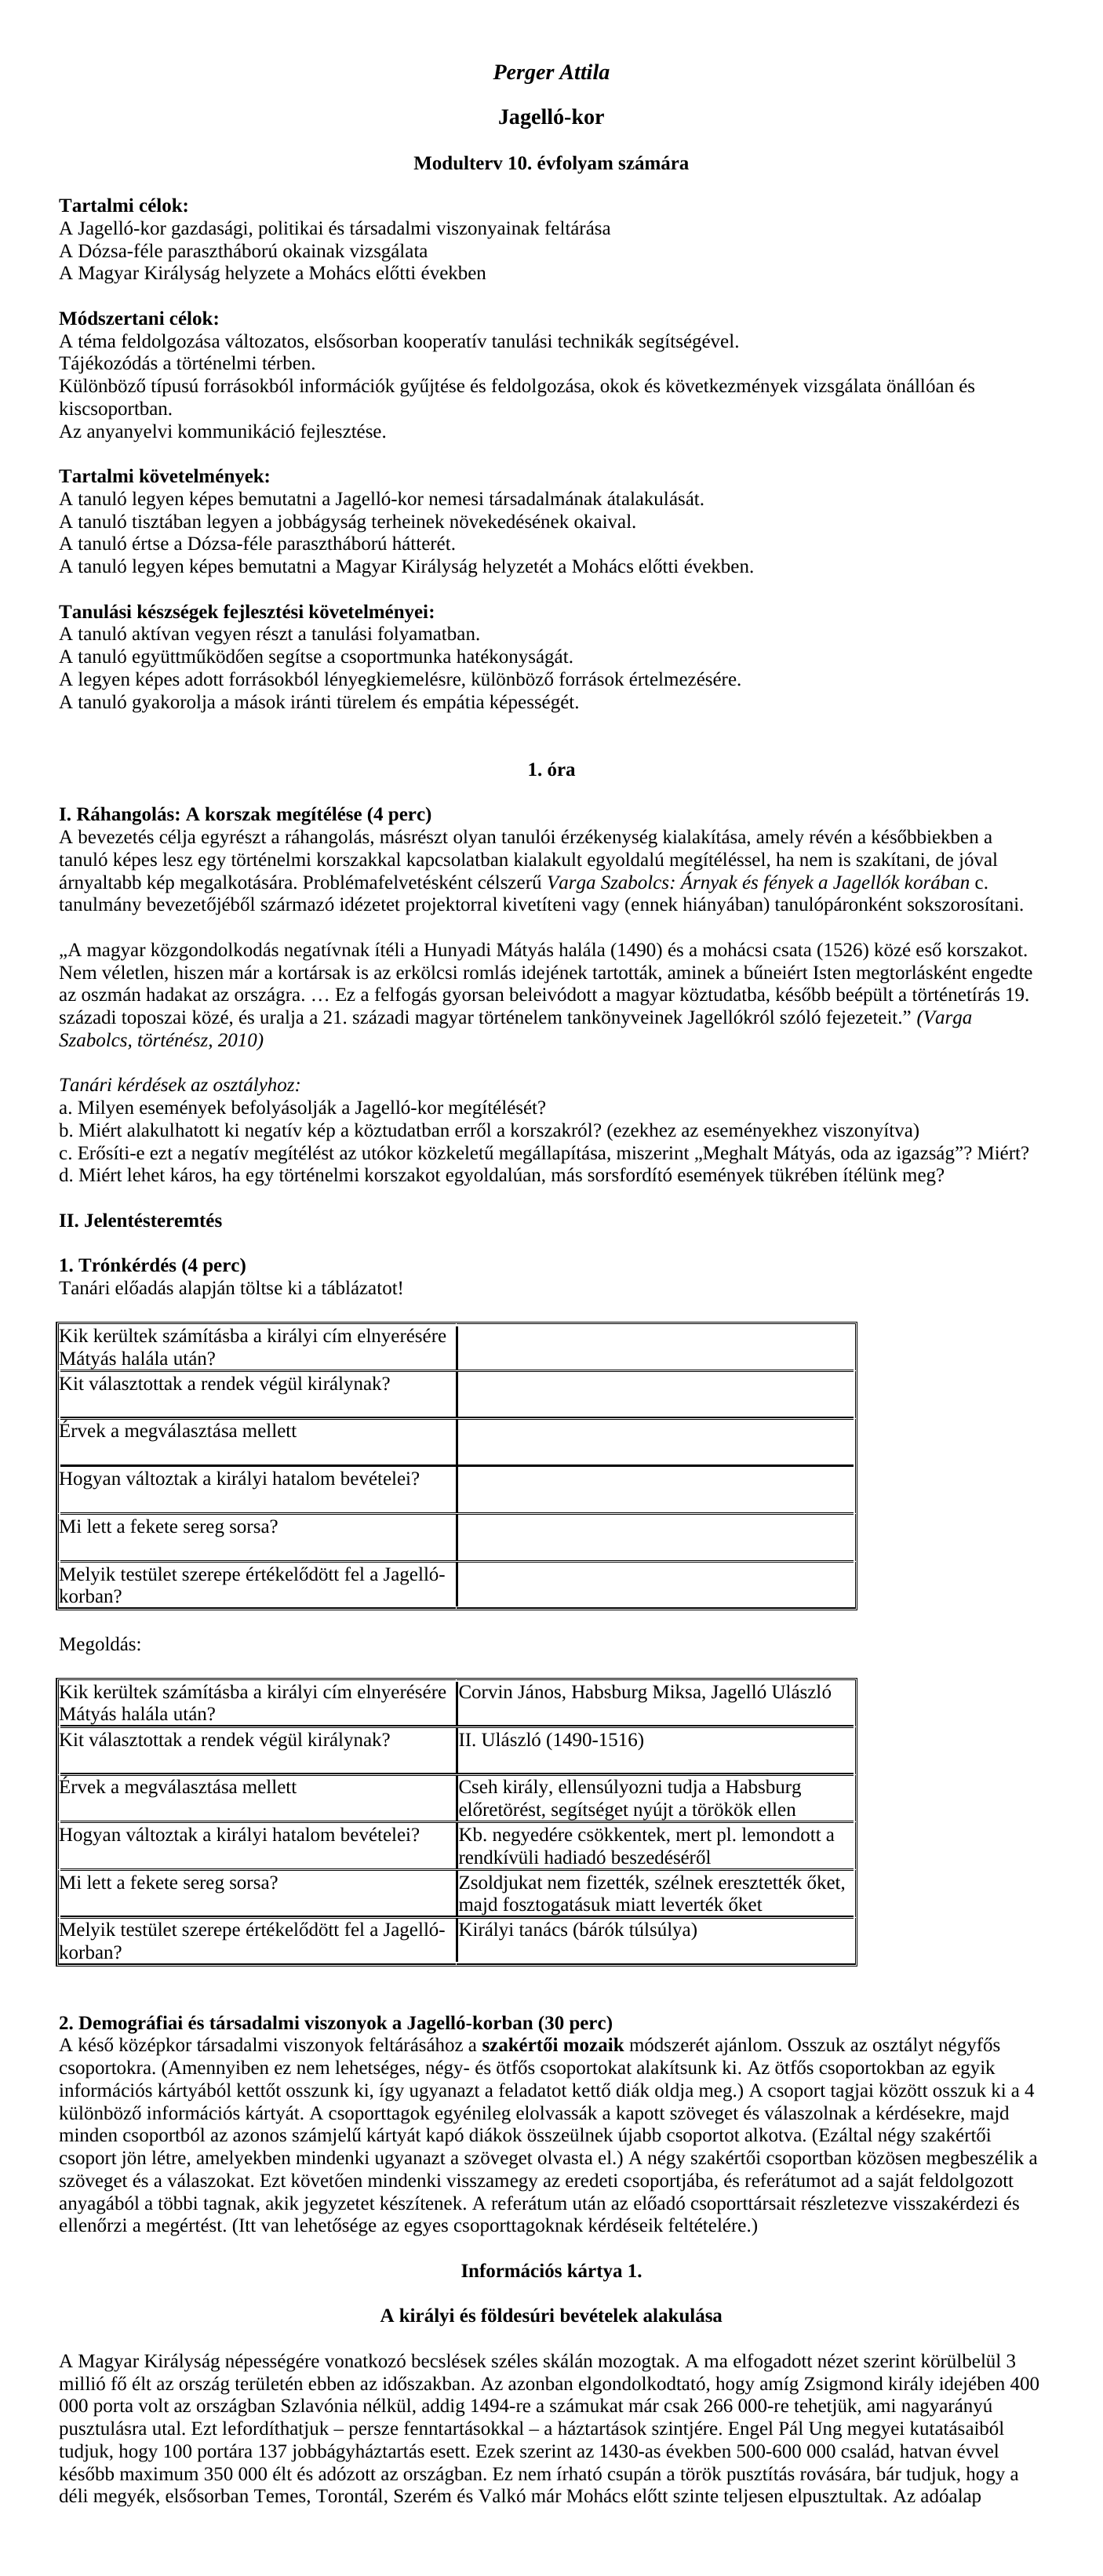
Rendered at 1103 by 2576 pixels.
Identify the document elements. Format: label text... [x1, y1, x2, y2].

text A tanuló aktívan vegyen részt a tanulási folyamatban. [59, 622, 1044, 645]
table_cell II. Ulászló (1490-1516) [458, 1725, 855, 1773]
text „A magyar közgondolkodás negatívnak ítéli a Hunyadi Mátyás halála (1490) és a mohácsi csata (1526) közé eső korszakot. Nem véletlen, hiszen már a kortársak is az erkölcsi romlás idejének tartották, aminek a bűneiért Isten megtorlásként engedte az oszmán hadakat az országra. … Ez a felfogás gyorsan beleivódott a magyar köztudatba, később beépült a történetírás 19. századi toposzai közé, és uralja a 21. századi magyar történelem tankönyveinek Jagellókról szóló fejezeteit.” (Varga Szabolcs, történész, 2010) [59, 938, 1044, 1051]
text Perger Attila [59, 59, 1044, 84]
text A legyen képes adott forrásokból lényegkiemelésre, különböző források értelmezésére. [59, 668, 1044, 690]
text Megoldás: [59, 1632, 1044, 1655]
text I. Ráhangolás: A korszak megítélése (4 perc) [59, 802, 1044, 825]
table_header Corvin János, Habsburg Miksa, Jagelló Ulászló [457, 1680, 855, 1725]
text A tanuló legyen képes bemutatni a Jagelló-kor nemesi társadalmának átalakulását. [59, 487, 1044, 510]
text II. Jelentésteremtés [59, 1209, 1044, 1232]
table_cell Érvek a megválasztása mellett [59, 1417, 456, 1464]
text Modulterv 10. évfolyam számára [59, 151, 1044, 174]
table_cell Melyik testület szerepe értékelődött fel a Jagelló-korban? [59, 1560, 457, 1607]
text Jagelló-kor [59, 104, 1044, 129]
text A tanuló gyakorolja a mások iránti türelem és empátia képességét. [59, 690, 1044, 712]
text A tanuló együttműködően segítse a csoportmunka hatékonyságát. [59, 645, 1044, 668]
text b. Miért alakulhatott ki negatív kép a köztudatban erről a korszakról? (ezekhez az eseményekhez viszonyítva) [59, 1119, 1044, 1141]
text A Dózsa-féle parasztháború okainak vizsgálata [59, 239, 1044, 261]
table_header [457, 1324, 855, 1370]
table_cell [457, 1512, 856, 1559]
table_cell [457, 1370, 856, 1417]
text a. Milyen események befolyásolják a Jagelló-kor megítélését? [59, 1096, 1044, 1119]
text A királyi és földesúri bevételek alakulása [59, 2304, 1044, 2327]
text d. Miért lehet káros, ha egy történelmi korszakot egyoldalúan, más sorsfordító események tükrében ítélünk meg? [59, 1163, 1044, 1186]
text c. Erősíti-e ezt a negatív megítélést az utókor közkeletű megállapítása, miszerint „Meghalt Mátyás, oda az igazság”? Miért? [59, 1141, 1044, 1163]
text Az anyanyelvi kommunikáció fejlesztése. [59, 420, 1044, 442]
text 1. Trónkérdés (4 perc) [59, 1253, 1044, 1276]
table_cell Cseh király, ellensúlyozni tudja a Habsburg előretörést, segítséget nyújt a törökök ellen [458, 1773, 855, 1821]
table_cell Kit választottak a rendek végül királynak? [59, 1725, 456, 1773]
table_header Kik kerültek számításba a királyi cím elnyerésére Mátyás halála után? [57, 1323, 457, 1370]
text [59, 2349, 1044, 2507]
text A tanuló értse a Dózsa-féle parasztháború hátterét. [59, 532, 1044, 555]
text Tanári kérdések az osztályhoz: [59, 1073, 1044, 1096]
text A téma feldolgozása változatos, elsősorban kooperatív tanulási technikák segítségével. [59, 329, 1044, 351]
text A késő középkor társadalmi viszonyok feltárásához a szakértői mozaik módszerét ajánlom. Osszuk az osztályt négyfős csoportokra. (Amennyiben ez nem lehetséges, négy- és ötfős csoportokat alakítsunk ki. Az ötfős csoportokban az egyik információs kártyából kettőt osszunk ki, így ugyanazt a feladatot kettő diák oldja meg.) A csoport tagjai között osszuk ki a 4 különböző információs kártyát. A csoporttagok egyénileg elolvassák a kapott szöveget és válaszolnak a kérdésekre, majd minden csoportból az azonos számjelű kártyát kapó diákok összeülnek újabb csoportot alkotva. (Ezáltal négy szakértői csoport jön létre, amelyekben mindenki ugyanazt a szöveget olvasta el.) A négy szakértői csoportban közösen megbeszélik a szöveget és a válaszokat. Ezt követően mindenki visszamegy az eredeti csoportjába, és referátumot ad a saját feldolgozott anyagából a többi tagnak, akik jegyzetet készítenek. A referátum után az előadó csoporttársait részletezve visszakérdezi és ellenőrzi a megértést. (Itt van lehetősége az egyes csoporttagoknak kérdéseik feltételére.) [59, 2033, 1044, 2236]
text Különböző típusú forrásokból információk gyűjtése és feldolgozása, okok és következmények vizsgálata önállóan és kiscsoportban. [59, 374, 1044, 420]
text Tanári előadás alapján töltse ki a táblázatot! [59, 1276, 1044, 1299]
table_cell [458, 1417, 855, 1464]
text Információs kártya 1. [59, 2259, 1044, 2282]
table_cell Hogyan változtak a királyi hatalom bevételei? [59, 1464, 456, 1512]
text 2. Demográfiai és társadalmi viszonyok a Jagelló-korban (30 perc) [59, 2011, 1044, 2033]
text Tájékozódás a történelmi térben. [59, 351, 1044, 374]
text 1. óra [59, 758, 1044, 780]
text Tartalmi célok: [59, 194, 1044, 216]
table_cell Kit választottak a rendek végül királynak? [57, 1370, 457, 1417]
table_cell Kb. negyedére csökkentek, mert pl. lemondott a rendkívüli hadiadó beszedéséről [457, 1821, 856, 1868]
text Tartalmi követelmények: [59, 464, 1044, 487]
table_cell Zsoldjukat nem fizették, szélnek eresztették őket, majd fosztogatásuk miatt leverték őket [457, 1868, 856, 1916]
table_header Kik kerültek számításba a királyi cím elnyerésére Mátyás halála után? [57, 1679, 457, 1725]
text Módszertani célok: [59, 307, 1044, 329]
text A tanuló legyen képes bemutatni a Magyar Királyság helyzetét a Mohács előtti években. [59, 555, 1044, 577]
text A bevezetés célja egyrészt a ráhangolás, másrészt olyan tanulói érzékenység kialakítása, amely révén a későbbiekben a tanuló képes lesz egy történelmi korszakkal kapcsolatban kialakult egyoldalú megítéléssel, ha nem is szakítani, de jóval árnyaltabb kép megalkotására. Problémafelvetésként célszerű Varga Szabolcs: Árnyak és fények a Jagellók korában c. tanulmány bevezetőjéből származó idézetet projektorral kivetíteni vagy (ennek hiányában) tanulópáronként sokszorosítani. [59, 825, 1044, 915]
table_cell Hogyan változtak a királyi hatalom bevételei? [57, 1821, 457, 1868]
text A Jagelló-kor gazdasági, politikai és társadalmi viszonyainak feltárása [59, 216, 1044, 239]
table_cell [457, 1560, 855, 1607]
table_cell Mi lett a fekete sereg sorsa? [57, 1868, 457, 1916]
table_cell Érvek a megválasztása mellett [59, 1773, 456, 1821]
text Tanulási készségek fejlesztési követelményei: [59, 600, 1044, 622]
table_cell Melyik testület szerepe értékelődött fel a Jagelló-korban? [59, 1916, 457, 1963]
table_cell [458, 1464, 855, 1512]
table_cell Mi lett a fekete sereg sorsa? [57, 1512, 457, 1559]
text A tanuló tisztában legyen a jobbágyság terheinek növekedésének okaival. [59, 510, 1044, 532]
table_cell Királyi tanács (bárók túlsúlya) [457, 1916, 855, 1963]
text A Magyar Királyság helyzete a Mohács előtti években [59, 261, 1044, 284]
